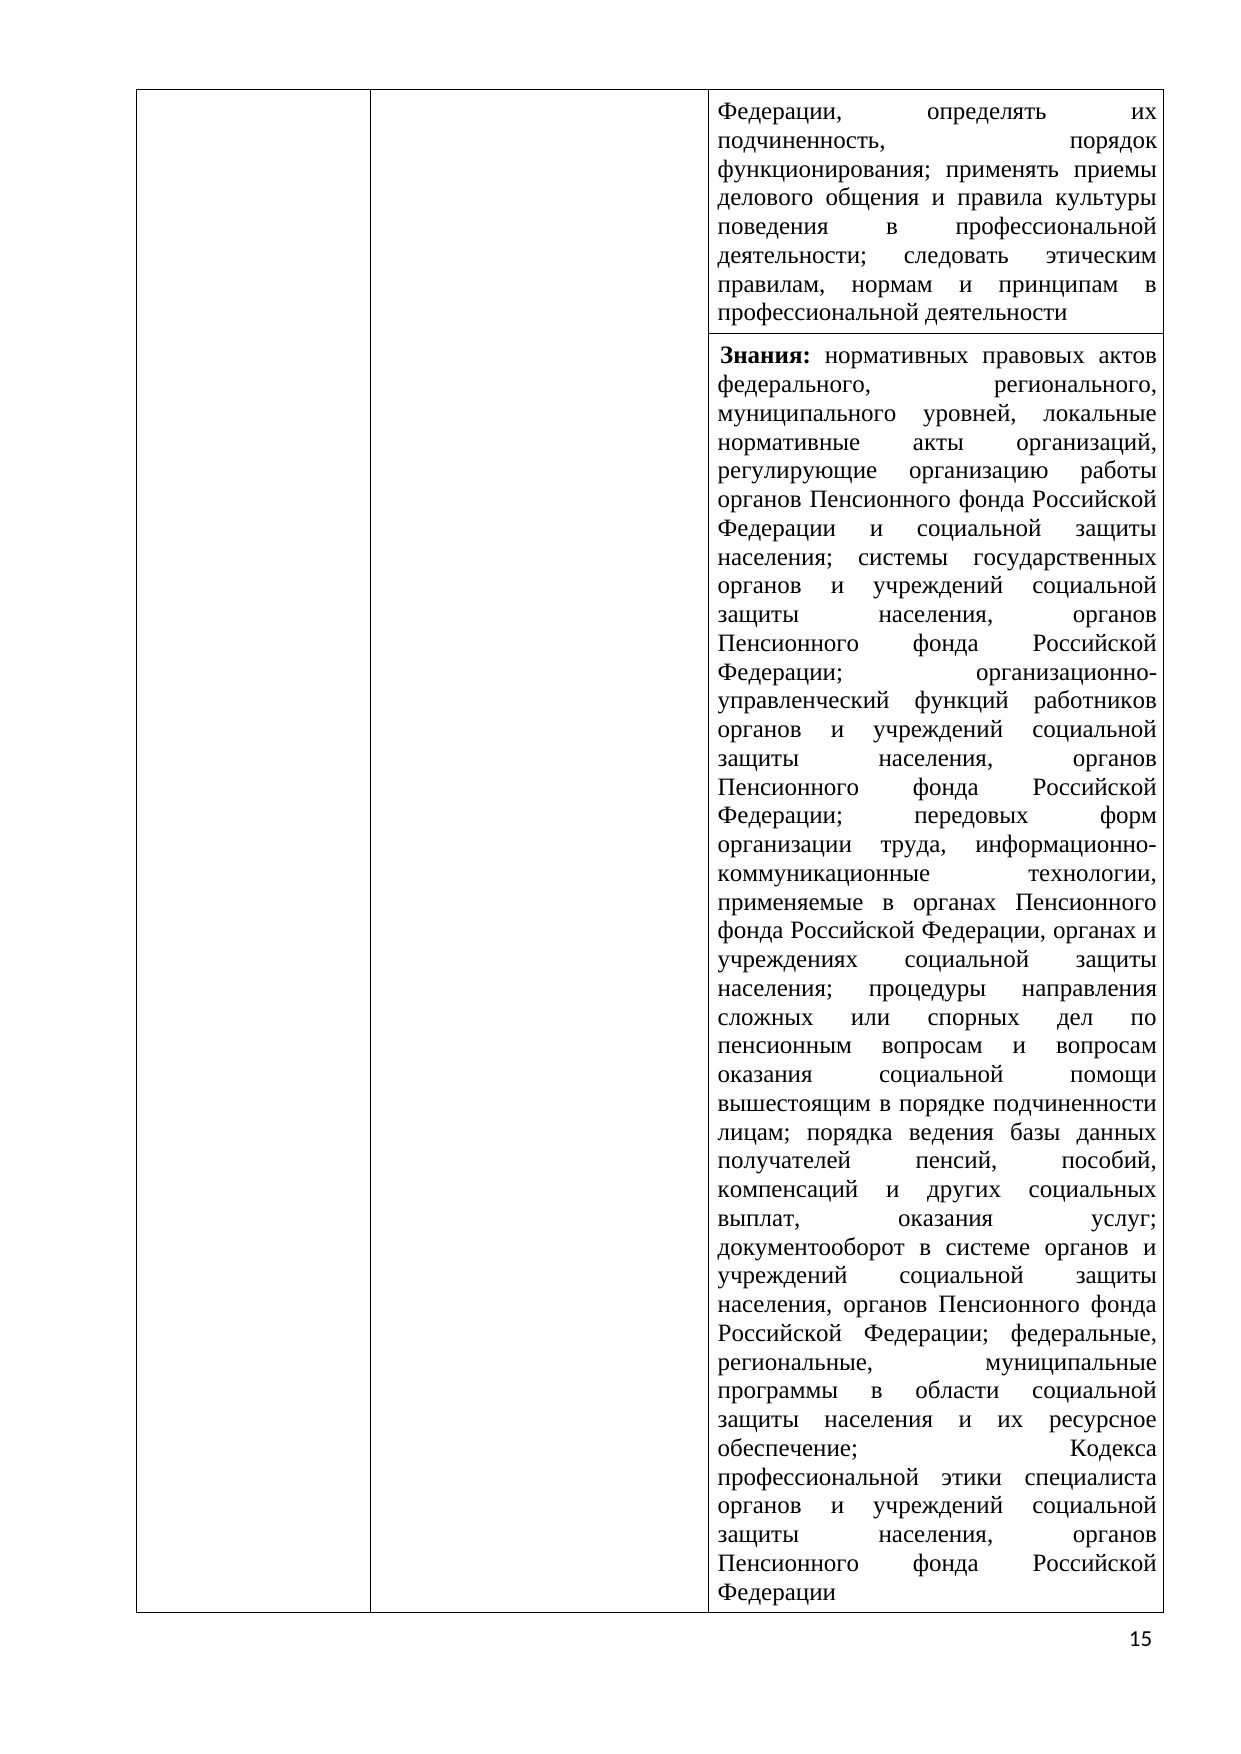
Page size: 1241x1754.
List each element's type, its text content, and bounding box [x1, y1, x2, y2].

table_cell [709, 90, 1163, 333]
table_cell Знания: нормативных правовых актов федерального, регионального, муниципального уровней, локальные нормативные акты организаций, регулирующие организацию работы органов Пенсионного фонда Российской Федерации и социальной защиты населения; системы государственных органов и учреждений социальной защиты населения, органов Пенсионного фонда Российской Федерации; организационно-управленческий функций работников органов и учреждений социальной защиты населения, органов Пенсионного фонда Российской Федерации; передовых форм организации труда, информационно-коммуникационные технологии, применяемые в органах Пенсионного фонда Российской Федерации, органах и учреждениях социальной защиты населения; процедуры направления сложных или спорных дел по пенсионным вопросам и вопросам оказания социальной помощи вышестоящим в порядке подчиненности лицам; порядка ведения базы данных получателей пенсий, пособий, компенсаций и других социальных выплат, оказания услуг; документооборот в системе органов и учреждений социальной защиты населения, органов Пенсионного фонда Российской Федерации; федеральные, региональные, муниципальные программы в области социальной защиты населения и их ресурсное обеспечение; Кодекса профессиональной этики специалиста органов и учреждений социальной защиты населения, органов Пенсионного фонда Российской Федерации [709, 334, 1163, 1612]
